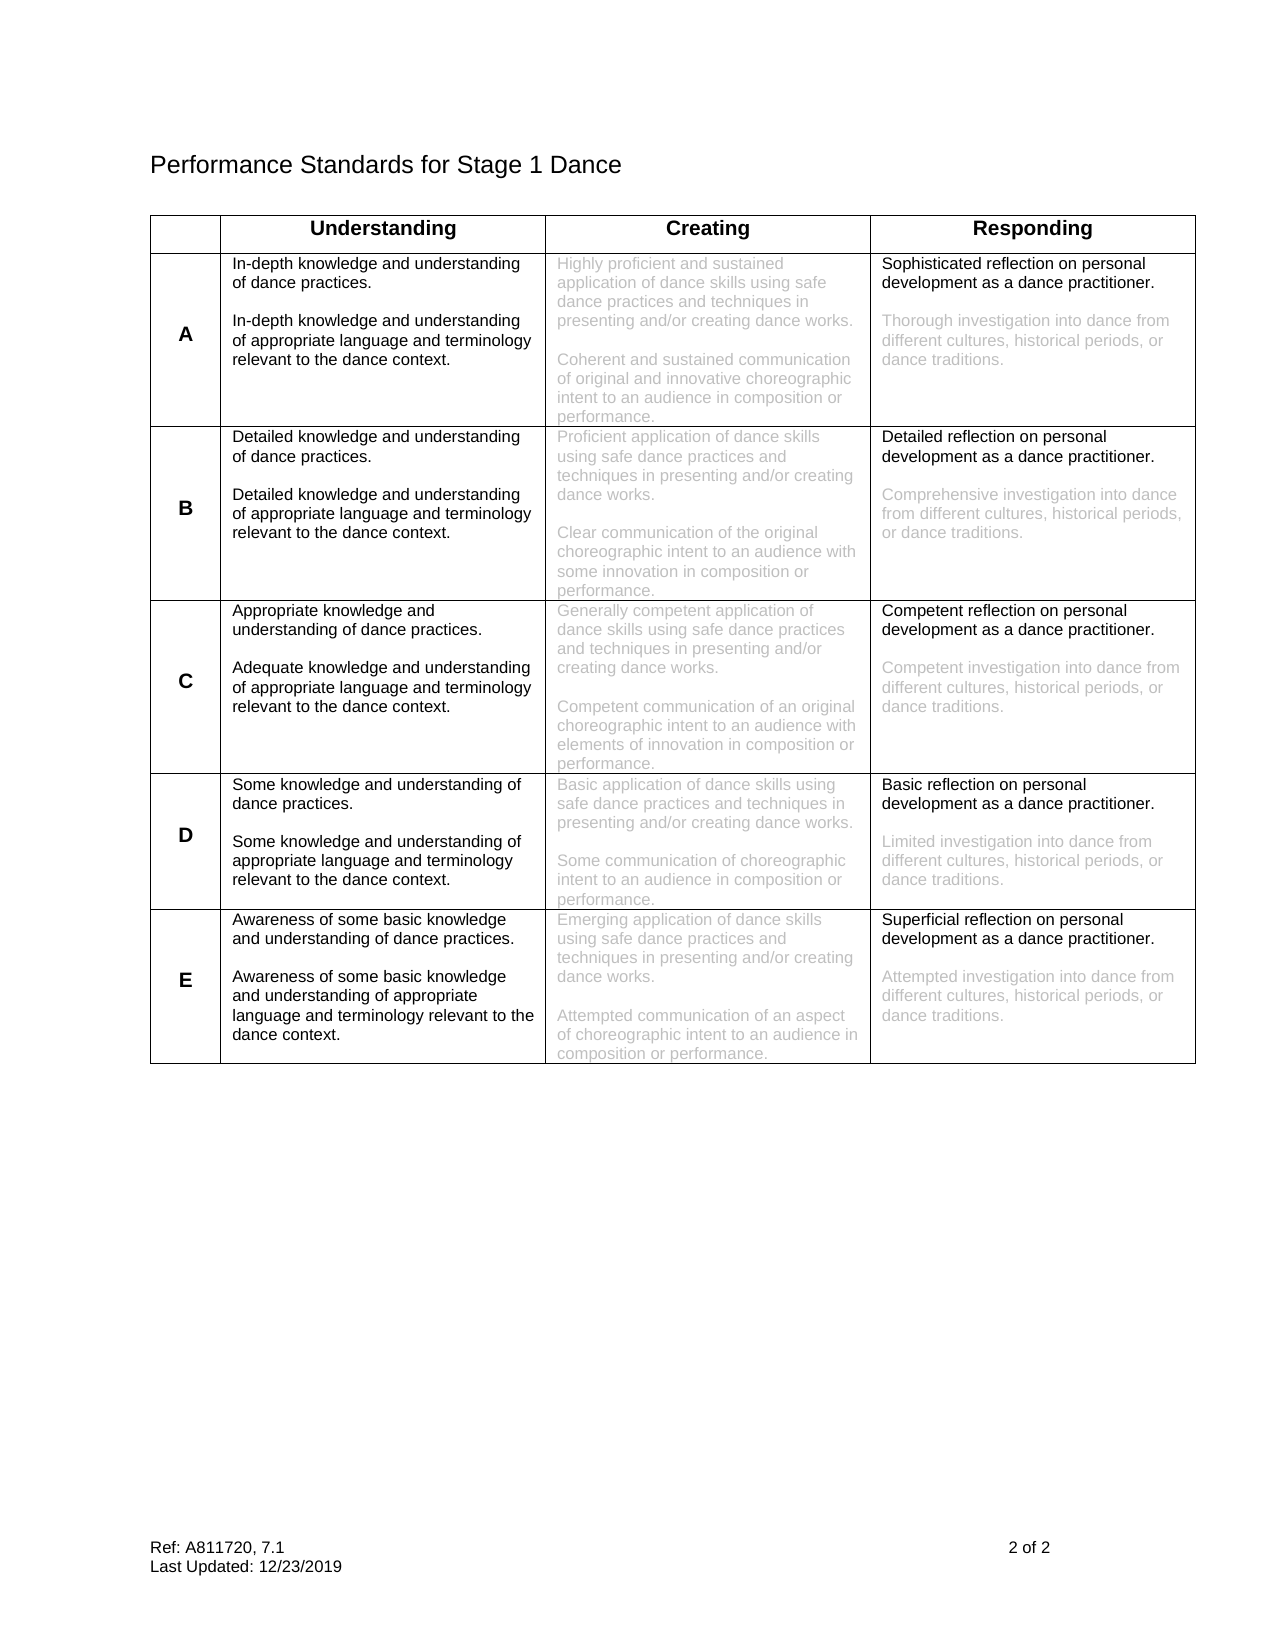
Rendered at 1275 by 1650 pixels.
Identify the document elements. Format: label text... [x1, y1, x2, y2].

table_header Responding [871, 216, 1195, 253]
table_cell Detailed knowledge and understanding of dance practices. Detailed knowledge and understanding of appropriate language and terminology relevant to the dance context. [221, 427, 545, 600]
table_cell Detailed reflection on personal development as a dance practitioner. Comprehensive investigation into dance from different cultures, historical periods, or dance traditions. [871, 427, 1195, 600]
table_cell B [151, 427, 220, 600]
table_header Creating [546, 216, 870, 253]
table_cell In-depth knowledge and understanding of dance practices. In-depth knowledge and understanding of appropriate language and terminology relevant to the dance context. [221, 254, 545, 426]
table_cell Competent reflection on personal development as a dance practitioner. Competent investigation into dance from different cultures, historical periods, or dance traditions. [871, 601, 1195, 773]
table_cell Appropriate knowledge and understanding of dance practices. Adequate knowledge and understanding of appropriate language and terminology relevant to the dance context. [221, 601, 545, 773]
table_cell D [151, 774, 220, 908]
table_cell Basic application of dance skills using safe dance practices and techniques in presenting and/or creating dance works. Some communication of choreographic intent to an audience in composition or performance. [546, 774, 870, 908]
table_cell Basic reflection on personal development as a dance practitioner. Limited investigation into dance from different cultures, historical periods, or dance traditions. [871, 774, 1195, 908]
table_cell Sophisticated reflection on personal development as a dance practitioner. Thorough investigation into dance from different cultures, historical periods, or dance traditions. [871, 254, 1195, 426]
table_cell Awareness of some basic knowledge and understanding of dance practices. Awareness of some basic knowledge and understanding of appropriate language and terminology relevant to the dance context. [221, 910, 545, 1063]
table_cell Superficial reflection on personal development as a dance practitioner. Attempted investigation into dance from different cultures, historical periods, or dance traditions. [871, 910, 1195, 1063]
table_cell C [151, 601, 220, 773]
table_cell E [151, 910, 220, 1063]
text Performance Standards for Stage 1 Dance [150, 150, 1125, 179]
table_cell Emerging application of dance skills using safe dance practices and techniques in presenting and/or creating dance works. Attempted communication of an aspect of choreographic intent to an audience in composition or performance. [546, 910, 870, 1063]
table_header [151, 216, 220, 253]
table_header Understanding [221, 216, 545, 253]
table_cell A [151, 254, 220, 426]
table_cell Highly proficient and sustained application of dance skills using safe dance practices and techniques in presenting and/or creating dance works. Coherent and sustained communication of original and innovative choreographic intent to an audience in composition or performance. [546, 254, 870, 426]
table_cell Some knowledge and understanding of dance practices. Some knowledge and understanding of appropriate language and terminology relevant to the dance context. [221, 774, 545, 908]
table_cell Generally competent application of dance skills using safe dance practices and techniques in presenting and/or creating dance works. Competent communication of an original choreographic intent to an audience with elements of innovation in composition or performance. [546, 601, 870, 773]
table_cell Proficient application of dance skills using safe dance practices and techniques in presenting and/or creating dance works. Clear communication of the original choreographic intent to an audience with some innovation in composition or performance. [546, 427, 870, 600]
